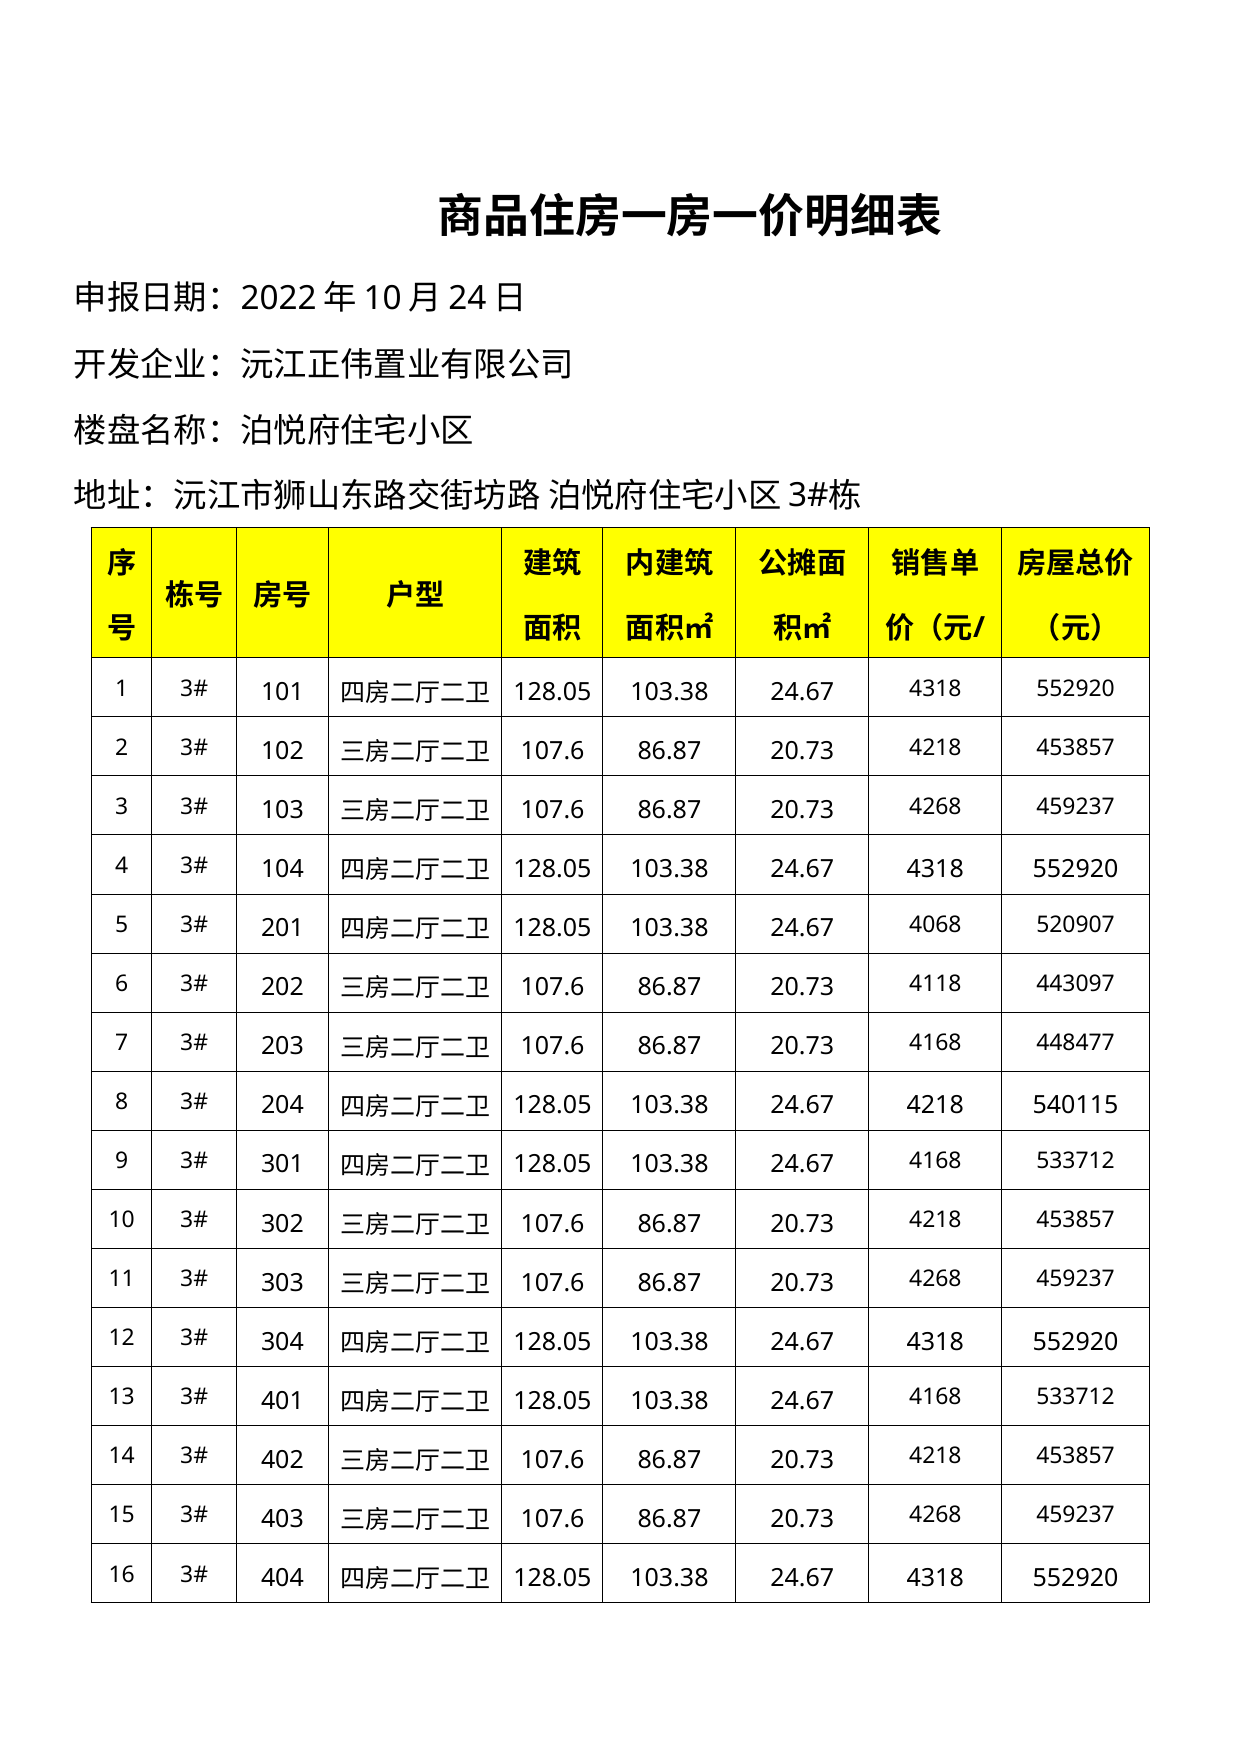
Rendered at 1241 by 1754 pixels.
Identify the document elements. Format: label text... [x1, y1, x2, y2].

table_header 商品住房一房一价明细表 [72, 162, 1168, 261]
table_cell 开发企业：沅江正伟置业有限公司 [72, 328, 1168, 394]
table_cell 楼盘名称：泊悦府住宅小区 地址：沅江市狮山东路交街坊路 泊悦府住宅小区3#栋 [72, 394, 1168, 526]
table_cell [72, 526, 1168, 1608]
table_cell 申报日期：2022年10月24日 [72, 261, 1168, 328]
